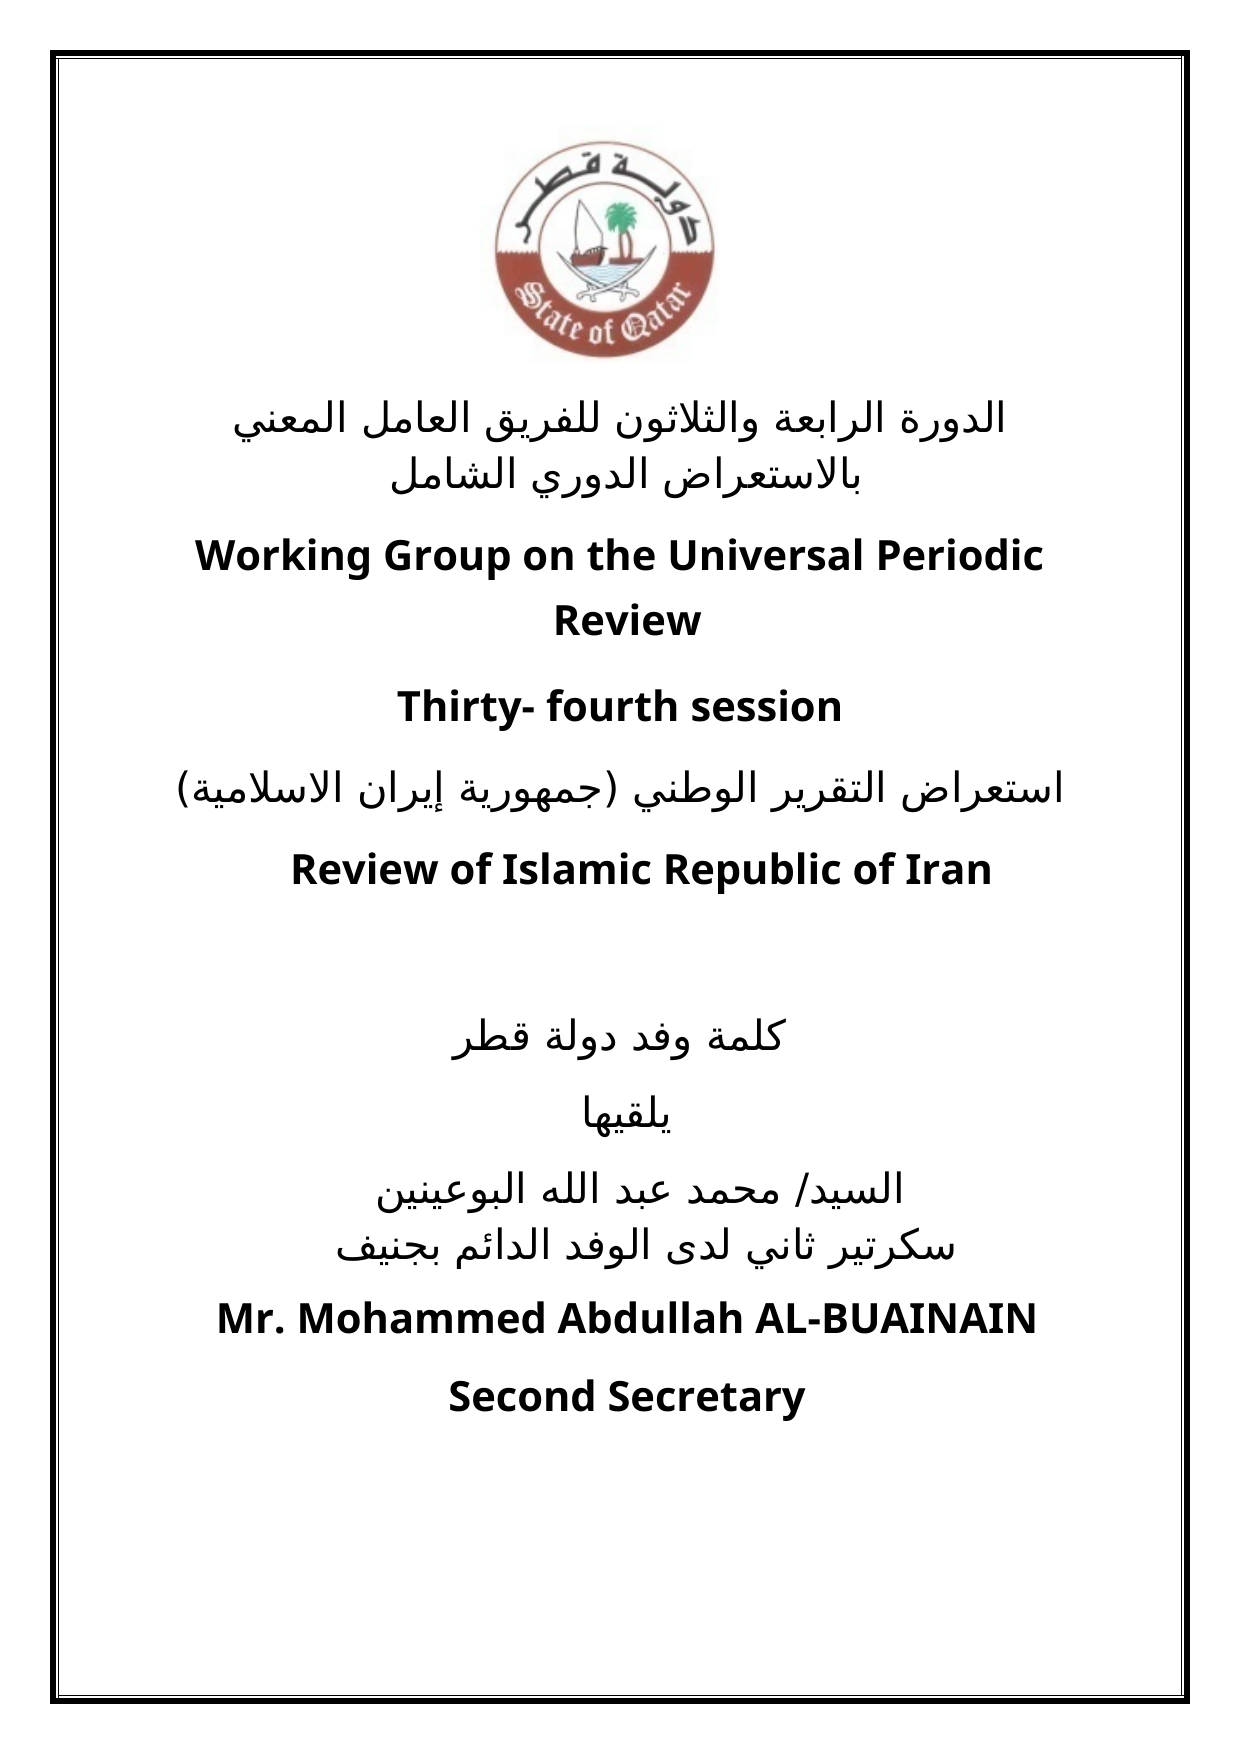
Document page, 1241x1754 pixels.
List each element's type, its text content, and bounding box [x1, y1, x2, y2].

text Mr. Mohammed Abdullah AL-BUAINAIN [150, 1289, 1090, 1346]
text يلقيها [150, 1088, 1090, 1137]
text كلمة وفد دولة قطر [150, 1012, 1090, 1061]
text Working Group on the Universal Periodic Review [150, 526, 1090, 648]
text السيد/ محمد عبد الله البوعينين [150, 1165, 1090, 1214]
text استعراض التقرير الوطني (جمهورية إيران الاسلامية) [150, 763, 1090, 812]
text Thirty- fourth session [150, 677, 1090, 734]
text Review of Islamic Republic of Iran [150, 840, 1090, 897]
text الدورة الرابعة والثلاثون للفريق العامل المعني بالاستعراض الدوري الشامل [150, 394, 1090, 498]
text Second Secretary [150, 1367, 1090, 1423]
text سكرتير ثاني لدى الوفد الدائم بجنيف [150, 1221, 1090, 1269]
picture [479, 125, 728, 372]
